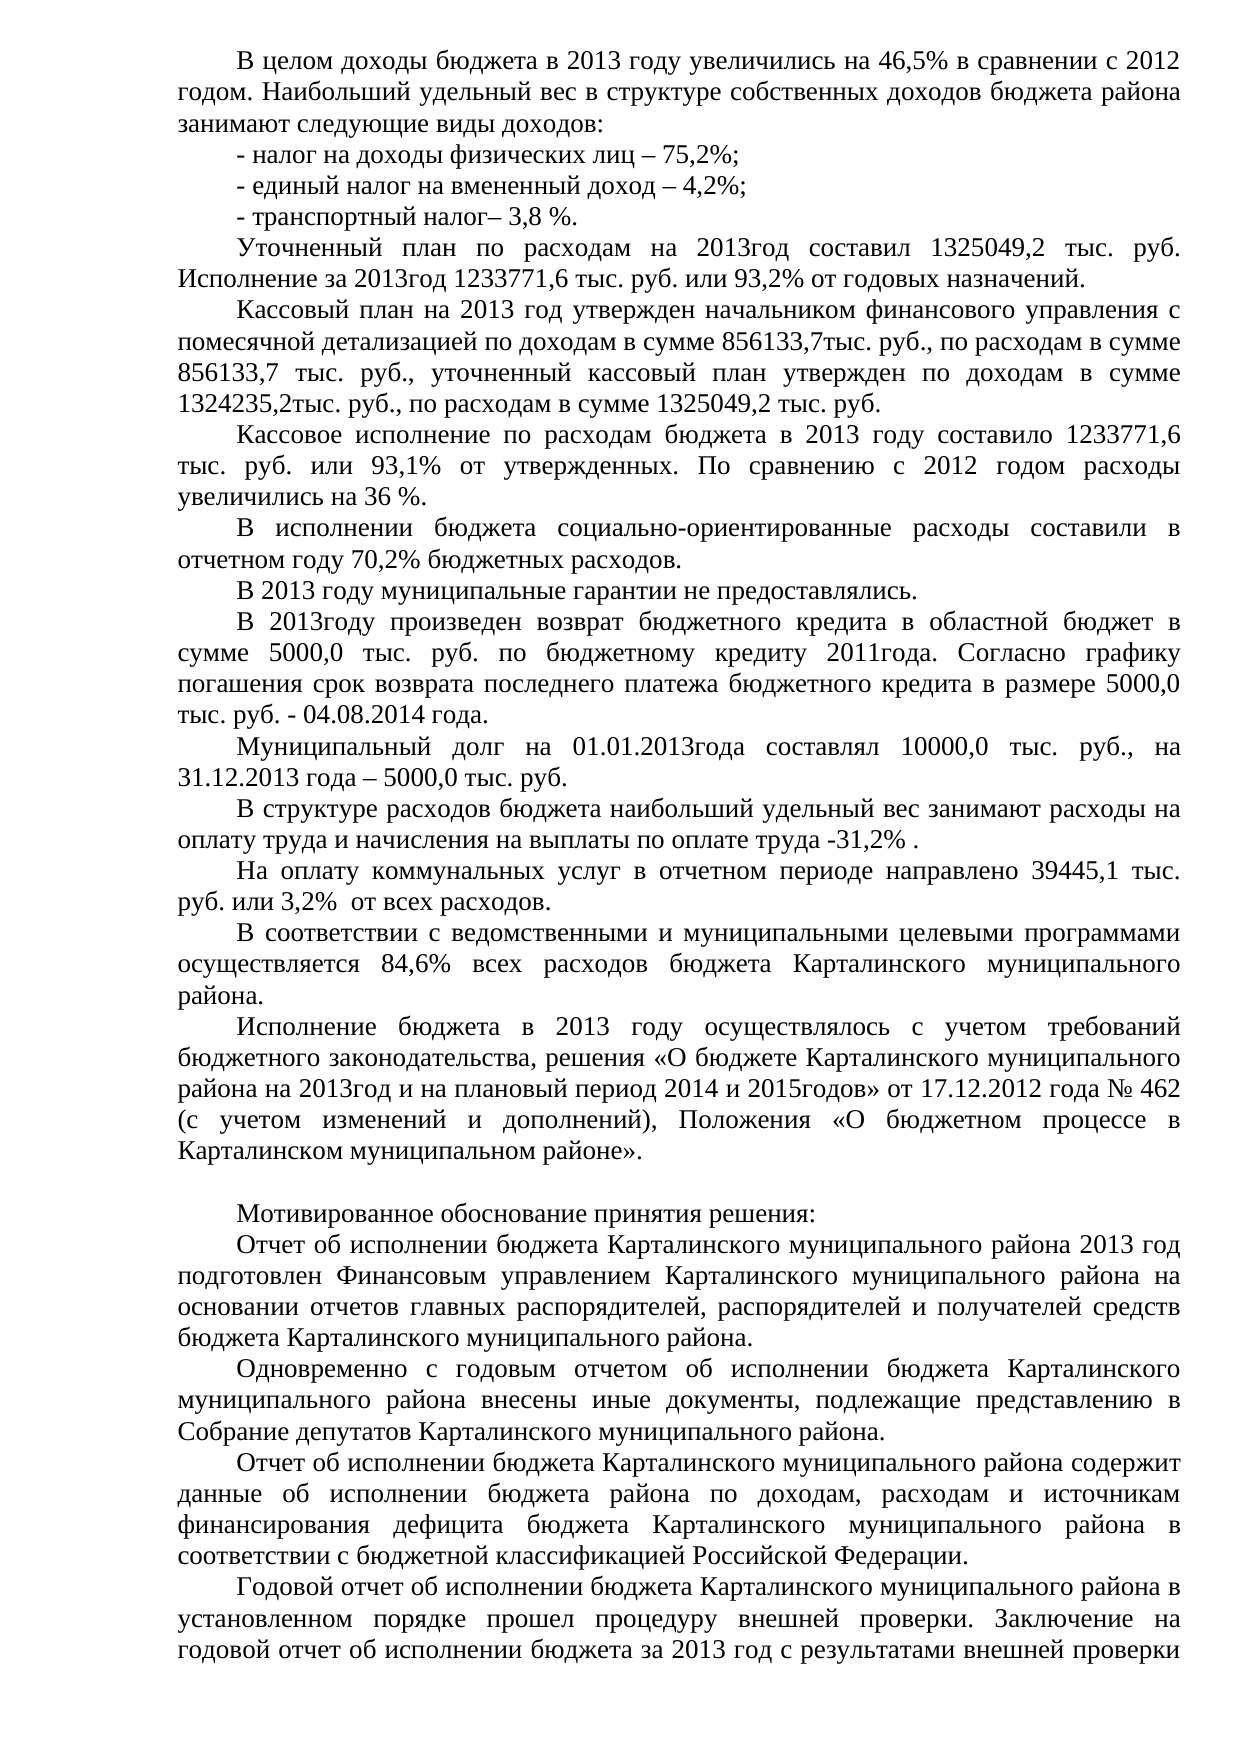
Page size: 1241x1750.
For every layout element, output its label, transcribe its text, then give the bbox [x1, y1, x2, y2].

text Уточненный план по расходам на 2013год составил 1325049,2 тыс. руб. Исполнение за 2013год 1233771,6 тыс. руб. или 93,2% от годовых назначений. [177, 231, 1182, 293]
text Отчет об исполнении бюджета Карталинского муниципального района содержит данные об исполнении бюджета района по доходам, расходам и источникам финансирования дефицита бюджета Карталинского муниципального района в соответствии с бюджетной классификацией Российской Федерации. [177, 1446, 1182, 1571]
text В 2013 году муниципальные гарантии не предоставлялись. [177, 574, 1182, 605]
text В целом доходы бюджета в 2013 году увеличились на 46,5% в сравнении с 2012 годом. Наибольший удельный вес в структуре собственных доходов бюджета района занимают следующие виды доходов: [177, 44, 1182, 138]
text - транспортный налог– 3,8 %. [177, 200, 1182, 231]
text Одновременно с годовым отчетом об исполнении бюджета Карталинского муниципального района внесены иные документы, подлежащие представлению в Собрание депутатов Карталинского муниципального района. [177, 1352, 1182, 1446]
text Мотивированное обоснование принятия решения: [177, 1197, 1182, 1228]
text Отчет об исполнении бюджета Карталинского муниципального района 2013 год подготовлен Финансовым управлением Карталинского муниципального района на основании отчетов главных распорядителей, распорядителей и получателей средств бюджета Карталинского муниципального района. [177, 1228, 1182, 1352]
text В 2013году произведен возврат бюджетного кредита в областной бюджет в сумме 5000,0 тыс. руб. по бюджетному кредиту 2011года. Согласно графику погашения срок возврата последнего платежа бюджетного кредита в размере 5000,0 тыс. руб. - 04.08.2014 года. [177, 605, 1182, 729]
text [177, 1571, 1182, 1664]
text В структуре расходов бюджета наибольший удельный вес занимают расходы на оплату труда и начисления на выплаты по оплате труда -31,2% . [177, 792, 1182, 854]
text В соответствии с ведомственными и муниципальными целевыми программами осуществляется 84,6% всех расходов бюджета Карталинского муниципального района. [177, 916, 1182, 1010]
text На оплату коммунальных услуг в отчетном периоде направлено 39445,1 тыс. руб. или 3,2% от всех расходов. [177, 854, 1182, 916]
text - налог на доходы физических лиц – 75,2%; [177, 138, 1182, 169]
text Исполнение бюджета в 2013 году осуществлялось с учетом требований бюджетного законодательства, решения «О бюджете Карталинского муниципального района на 2013год и на плановый период 2014 и 2015годов» от 17.12.2012 года № 462 (с учетом изменений и дополнений), Положения «О бюджетном процессе в Карталинском муниципальном районе». [177, 1010, 1182, 1166]
text - единый налог на вмененный доход – 4,2%; [177, 169, 1182, 200]
text Кассовое исполнение по расходам бюджета в 2013 году составило 1233771,6 тыс. руб. или 93,1% от утвержденных. По сравнению с 2012 годом расходы увеличились на 36 %. [177, 418, 1182, 512]
text В исполнении бюджета социально-ориентированные расходы составили в отчетном году 70,2% бюджетных расходов. [177, 512, 1182, 574]
text Кассовый план на 2013 год утвержден начальником финансового управления с помесячной детализацией по доходам в сумме 856133,7тыс. руб., по расходам в сумме 856133,7 тыс. руб., уточненный кассовый план утвержден по доходам в сумме 1324235,2тыс. руб., по расходам в сумме 1325049,2 тыс. руб. [177, 293, 1182, 418]
text Муниципальный долг на 01.01.2013года составлял 10000,0 тыс. руб., на 31.12.2013 года – 5000,0 тыс. руб. [177, 729, 1182, 792]
